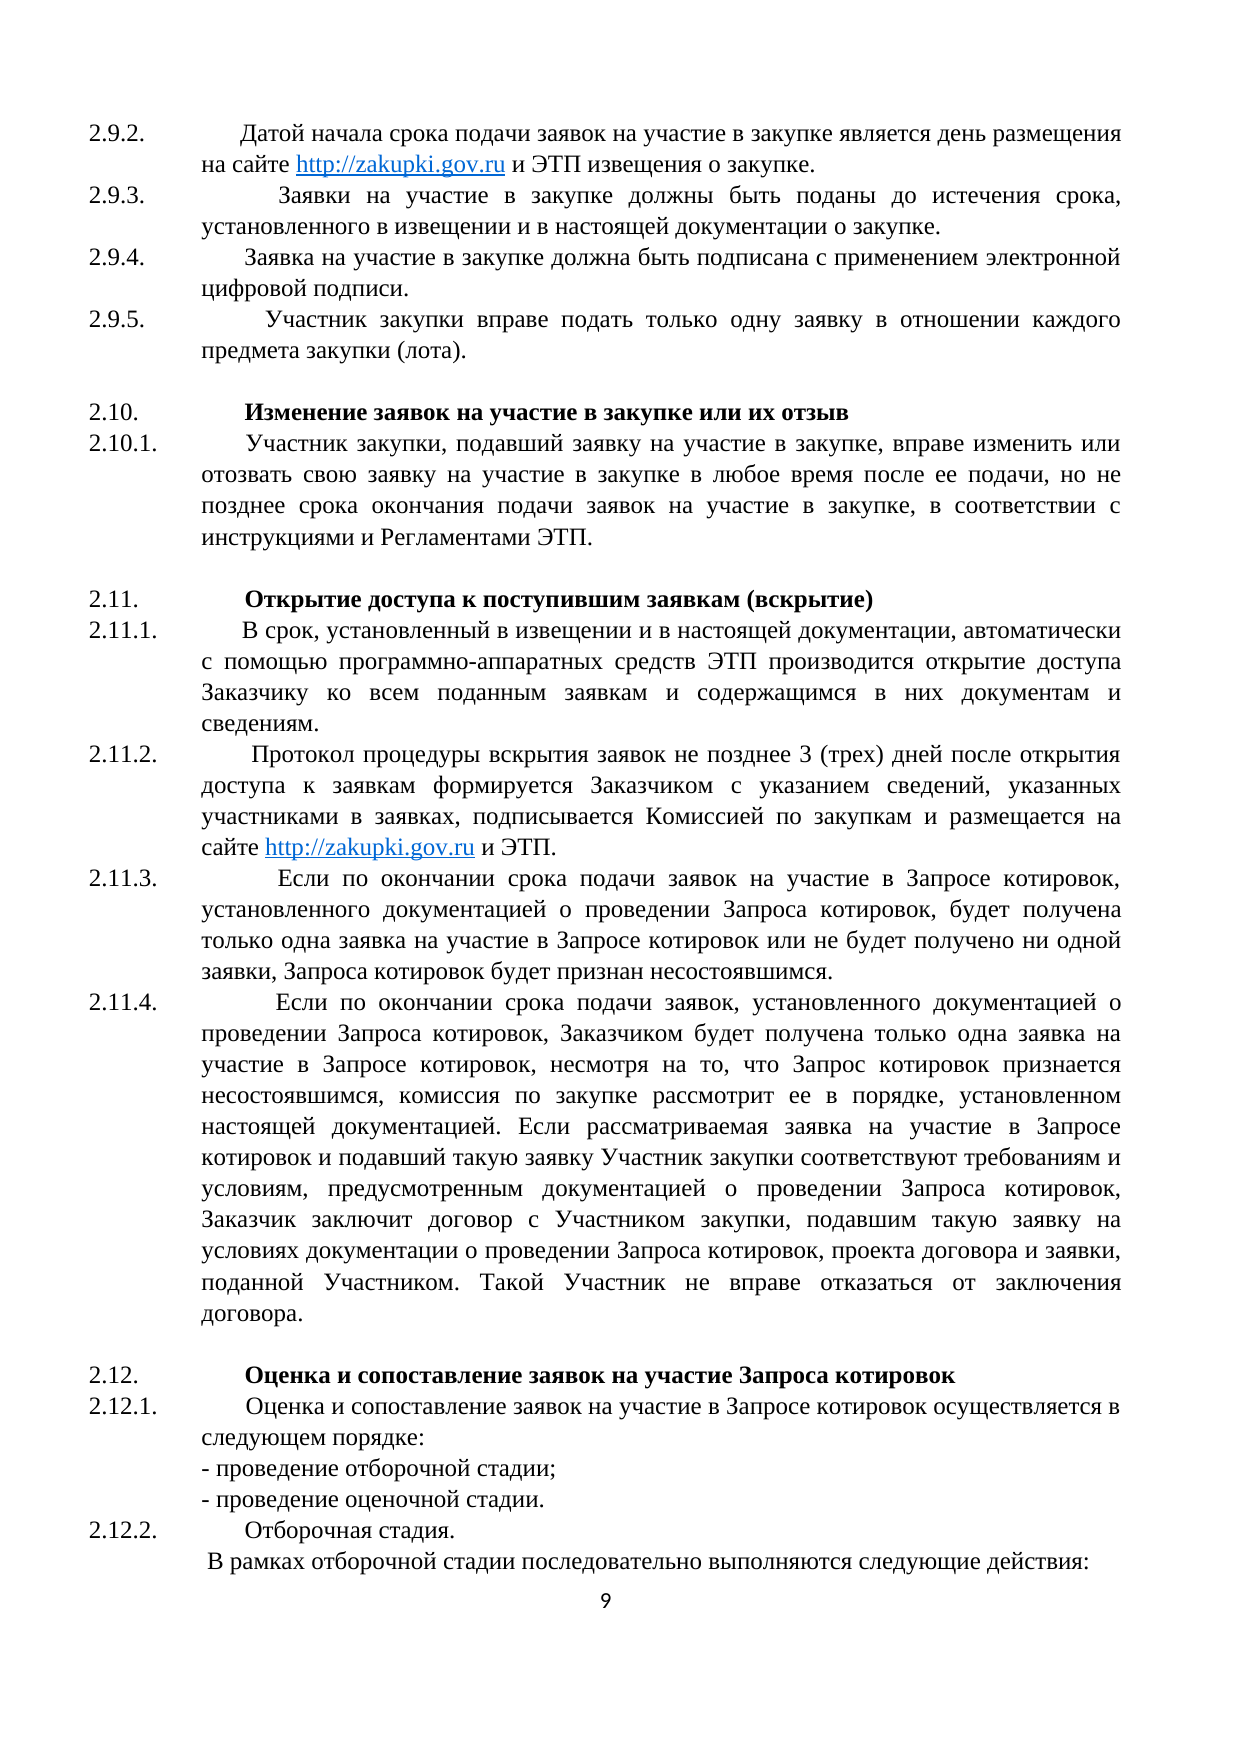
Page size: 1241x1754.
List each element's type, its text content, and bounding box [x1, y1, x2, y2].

list Открытие доступа к поступившим заявкам (вскрытие) [89, 584, 1122, 612]
list Отборочная стадия. [89, 1515, 1122, 1544]
list Оценка и сопоставление заявок на участие Запроса котировок [89, 1360, 1122, 1388]
text - проведение оценочной стадии. [201, 1484, 1122, 1513]
list Если по окончании срока подачи заявок на участие в Запросе котировок, установленного документацией о проведении Запроса котировок, будет получена только одна заявка на участие в Запросе котировок или не будет получено ни одной заявки, Запроса котировок будет признан несостоявшимся. [89, 863, 1122, 985]
list Протокол процедуры вскрытия заявок не позднее 3 (трех) дней после открытия доступа к заявкам формируется Заказчиком с указанием сведений, указанных участниками в заявках, подписывается Комиссией по закупкам и размещается на сайте http://zakupki.gov.ru и ЭТП. [89, 739, 1122, 861]
list Участник закупки, подавший заявку на участие в закупке, вправе изменить или отозвать свою заявку на участие в закупке в любое время после ее подачи, но не позднее срока окончания подачи заявок на участие в закупке, в соответствии с инструкциями и Регламентами ЭТП. [89, 428, 1122, 550]
list Датой начала срока подачи заявок на участие в закупке является день размещения на сайте http://zakupki.gov.ru и ЭТП извещения о закупке. [89, 118, 1122, 178]
list Если по окончании срока подачи заявок, установленного документацией о проведении Запроса котировок, Заказчиком будет получена только одна заявка на участие в Запросе котировок, несмотря на то, что Запрос котировок признается несостоявшимся, комиссия по закупке рассмотрит ее в порядке, установленном настоящей документацией. Если рассматриваемая заявка на участие в Запросе котировок и подавший такую заявку Участник закупки соответствуют требованиям и условиям, предусмотренным документацией о проведении Запроса котировок, Заказчик заключит договор с Участником закупки, подавшим такую заявку на условиях документации о проведении Запроса котировок, проекта договора и заявки, поданной Участником. Такой Участник не вправе отказаться от заключения договора. [89, 987, 1122, 1326]
list Участник закупки вправе подать только одну заявку в отношении каждого предмета закупки (лота). [89, 304, 1122, 364]
list Оценка и сопоставление заявок на участие в Запросе котировок осуществляется в следующем порядке: [89, 1391, 1122, 1451]
text - проведение отборочной стадии; [201, 1453, 1122, 1482]
list Заявка на участие в закупке должна быть подписана с применением электронной цифровой подписи. [89, 242, 1122, 302]
list В срок, установленный в извещении и в настоящей документации, автоматически с помощью программно-аппаратных средств ЭТП производится открытие доступа Заказчику ко всем поданным заявкам и содержащимся в них документам и сведениям. [89, 615, 1122, 737]
list Изменение заявок на участие в закупке или их отзыв [89, 397, 1122, 426]
list Заявки на участие в закупке должны быть поданы до истечения срока, установленного в извещении и в настоящей документации о закупке. [89, 180, 1122, 240]
text В рамках отборочной стадии последовательно выполняются следующие действия: [207, 1546, 1122, 1575]
